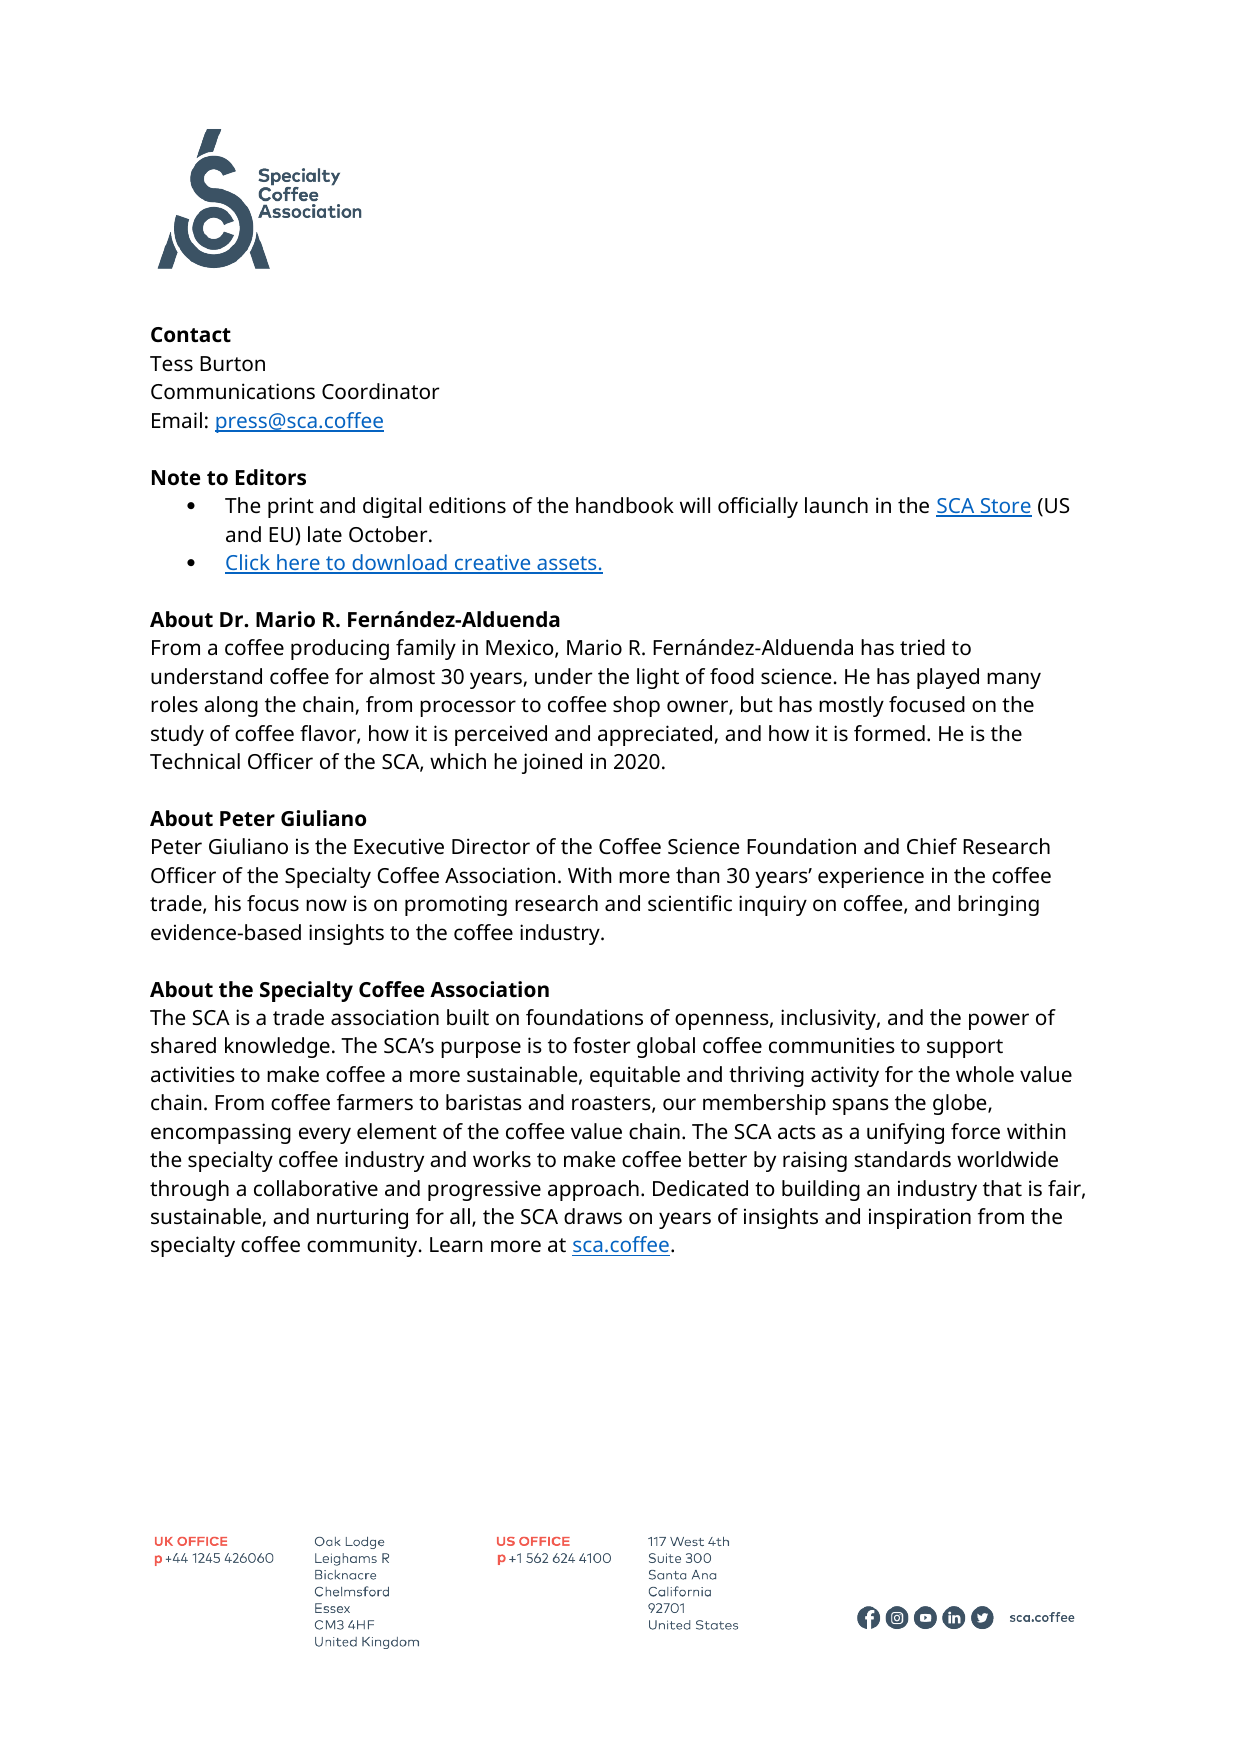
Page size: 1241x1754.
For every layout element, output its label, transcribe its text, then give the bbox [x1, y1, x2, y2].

list Click here to download creative assets. [187, 548, 1090, 577]
text About the Specialty Coffee Association [150, 975, 1090, 1003]
text Note to Editors [150, 463, 1090, 491]
text Contact [150, 321, 1090, 349]
text About Dr. Mario R. Fernández-Alduenda [150, 605, 1090, 633]
text Communications Coordinator [150, 377, 1090, 406]
text The SCA is a trade association built on foundations of openness, inclusivity, and the power of shared knowledge. The SCA’s purpose is to foster global coffee communities to support activities to make coffee a more sustainable, equitable and thriving activity for the whole value chain. From coffee farmers to baristas and roasters, our membership spans the globe, encompassing every element of the coffee value chain. The SCA acts as a unifying force within the specialty coffee industry and works to make coffee better by raising standards worldwide through a collaborative and progressive approach. Dedicated to building an industry that is fair, sustainable, and nurturing for all, the SCA draws on years of insights and inspiration from the specialty coffee community. Learn more at sca.coffee. [150, 1003, 1090, 1259]
text Email: press@sca.coffee [150, 406, 1090, 434]
text Peter Giuliano is the Executive Director of the Coffee Science Foundation and Chief Research Officer of the Specialty Coffee Association. With more than 30 years’ experience in the coffee trade, his focus now is on promoting research and scientific inquiry on coffee, and bringing evidence-based insights to the coffee industry. [150, 832, 1090, 946]
text About Peter Giuliano [150, 804, 1090, 832]
text Tess Burton [150, 349, 1090, 377]
list The print and digital editions of the handbook will officially launch in the SCA Store (US and EU) late October. [187, 491, 1090, 548]
picture [2, 1511, 1239, 1754]
picture [2, 0, 1239, 296]
text From a coffee producing family in Mexico, Mario R. Fernández-Alduenda has tried to understand coffee for almost 30 years, under the light of food science. He has played many roles along the chain, from processor to coffee shop owner, but has mostly focused on the study of coffee flavor, how it is perceived and appreciated, and how it is formed. He is the Technical Officer of the SCA, which he joined in 2020. [150, 633, 1090, 776]
